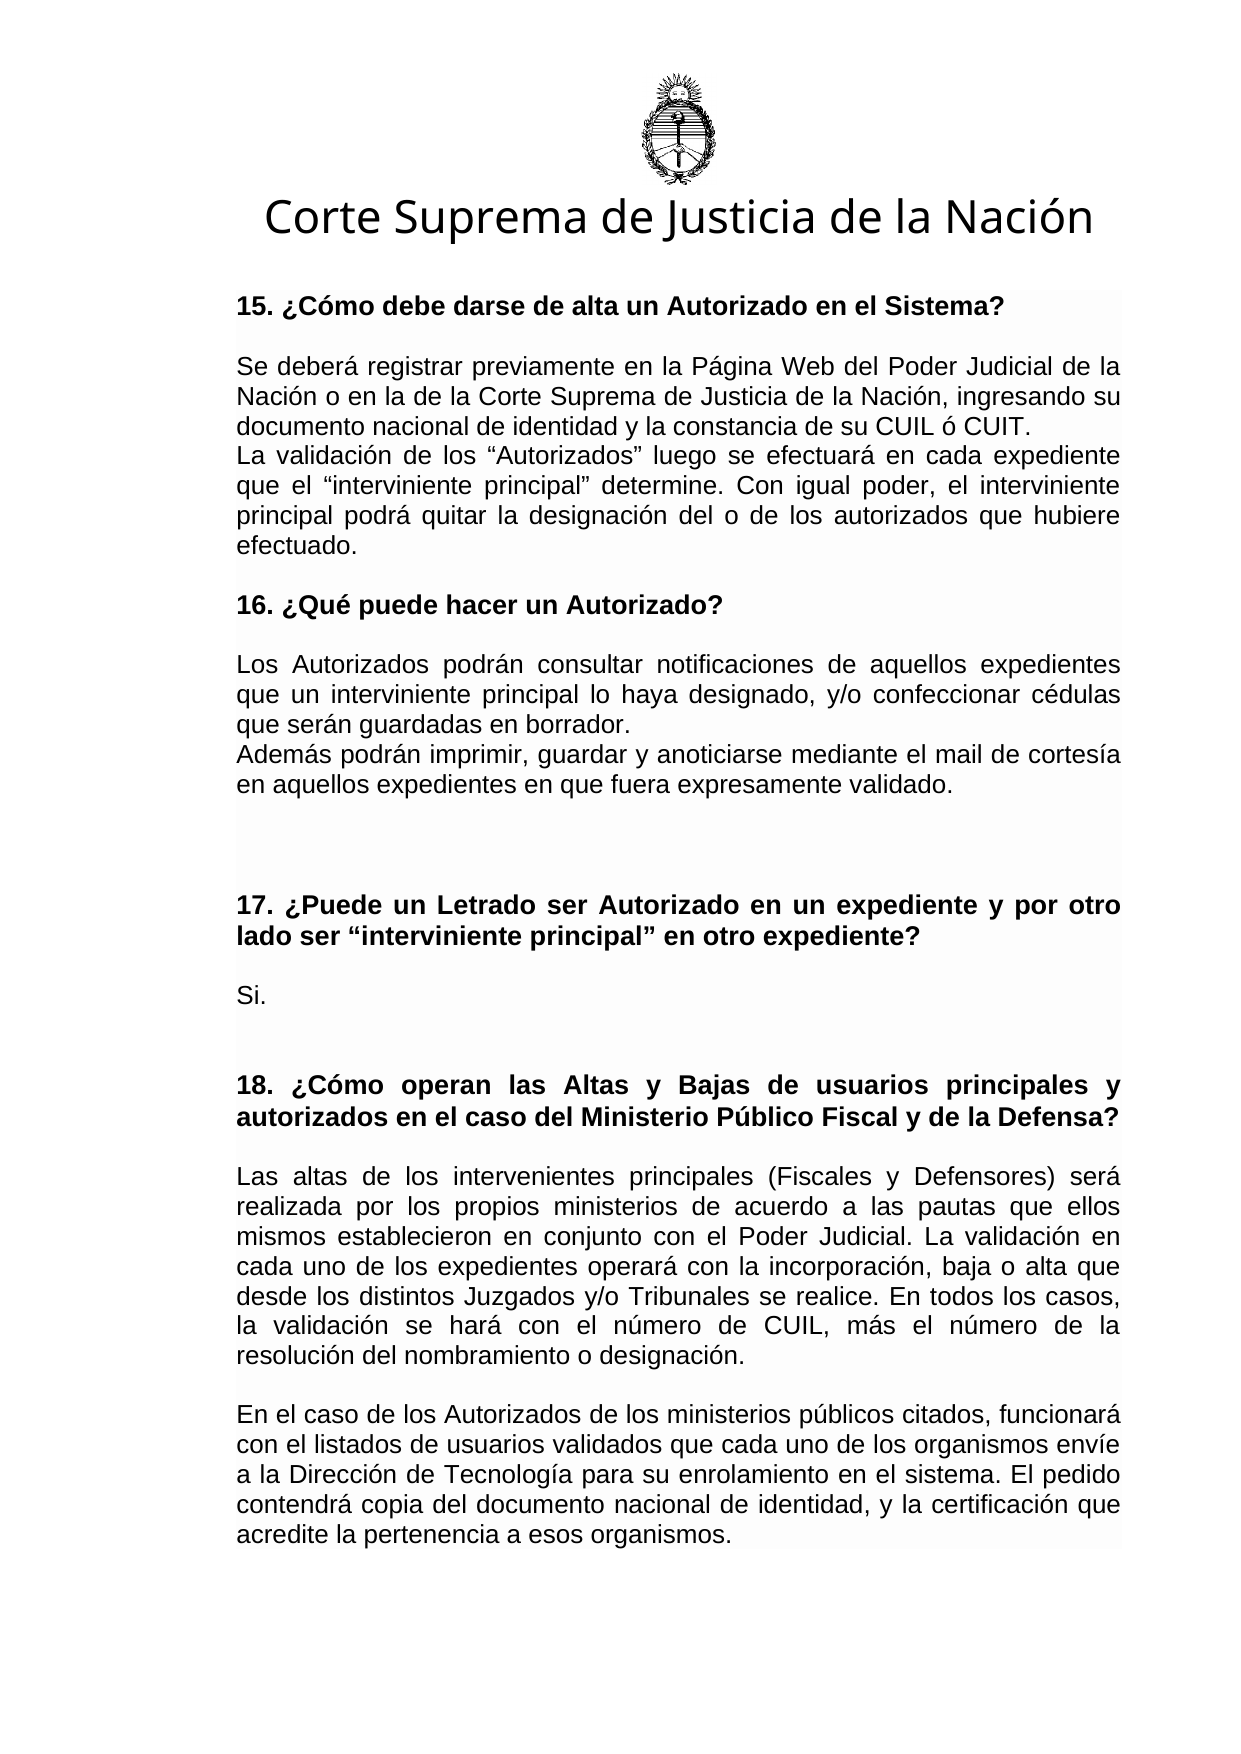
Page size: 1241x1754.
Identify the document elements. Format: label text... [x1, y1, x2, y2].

text En el caso de los Autorizados de los ministerios públicos citados, funcionará con el listados de usuarios validados que cada uno de los organismos envíe a la Dirección de Tecnología para su enrolamiento en el sistema. El pedido contendrá copia del documento nacional de identidad, y la certificación que acredite la pertenencia a esos organismos. [236, 1399, 1122, 1549]
text Las altas de los intervenientes principales (Fiscales y Defensores) será realizada por los propios ministerios de acuerdo a las pautas que ellos mismos establecieron en conjunto con el Poder Judicial. La validación en cada uno de los expedientes operará con la incorporación, baja o alta que desde los distintos Juzgados y/o Tribunales se realice. En todos los casos, la validación se hará con el número de CUIL, más el número de la resolución del nombramiento o designación. [236, 1161, 1122, 1370]
text Se deberá registrar previamente en la Página Web del Poder Judicial de la Nación o en la de la Corte Suprema de Justicia de la Nación, ingresando su documento nacional de identidad y la constancia de su CUIL ó CUIT. [236, 351, 1122, 440]
text La validación de los “Autorizados” luego se efectuará en cada expediente que el “interviniente principal” determine. Con igual poder, el interviniente principal podrá quitar la designación del o de los autorizados que hubiere efectuado. [236, 440, 1122, 560]
text 18. ¿Cómo operan las Altas y Bajas de usuarios principales y autorizados en el caso del Ministerio Público Fiscal y de la Defensa? [236, 1069, 1122, 1132]
text Los Autorizados podrán consultar notificaciones de aquellos expedientes que un interviniente principal lo haya designado, y/o confeccionar cédulas que serán guardadas en borrador. [236, 649, 1122, 739]
text 15. ¿Cómo debe darse de alta un Autorizado en el Sistema? [236, 290, 1122, 322]
picture [641, 73, 717, 185]
text Además podrán imprimir, guardar y anoticiarse mediante el mail de cortesía en aquellos expedientes en que fuera expresamente validado. [236, 739, 1122, 799]
text Si. [236, 980, 1122, 1010]
text 17. ¿Puede un Letrado ser Autorizado en un expediente y por otro lado ser “interviniente principal” en otro expediente? [236, 889, 1122, 951]
text 16. ¿Qué puede hacer un Autorizado? [236, 589, 1122, 620]
